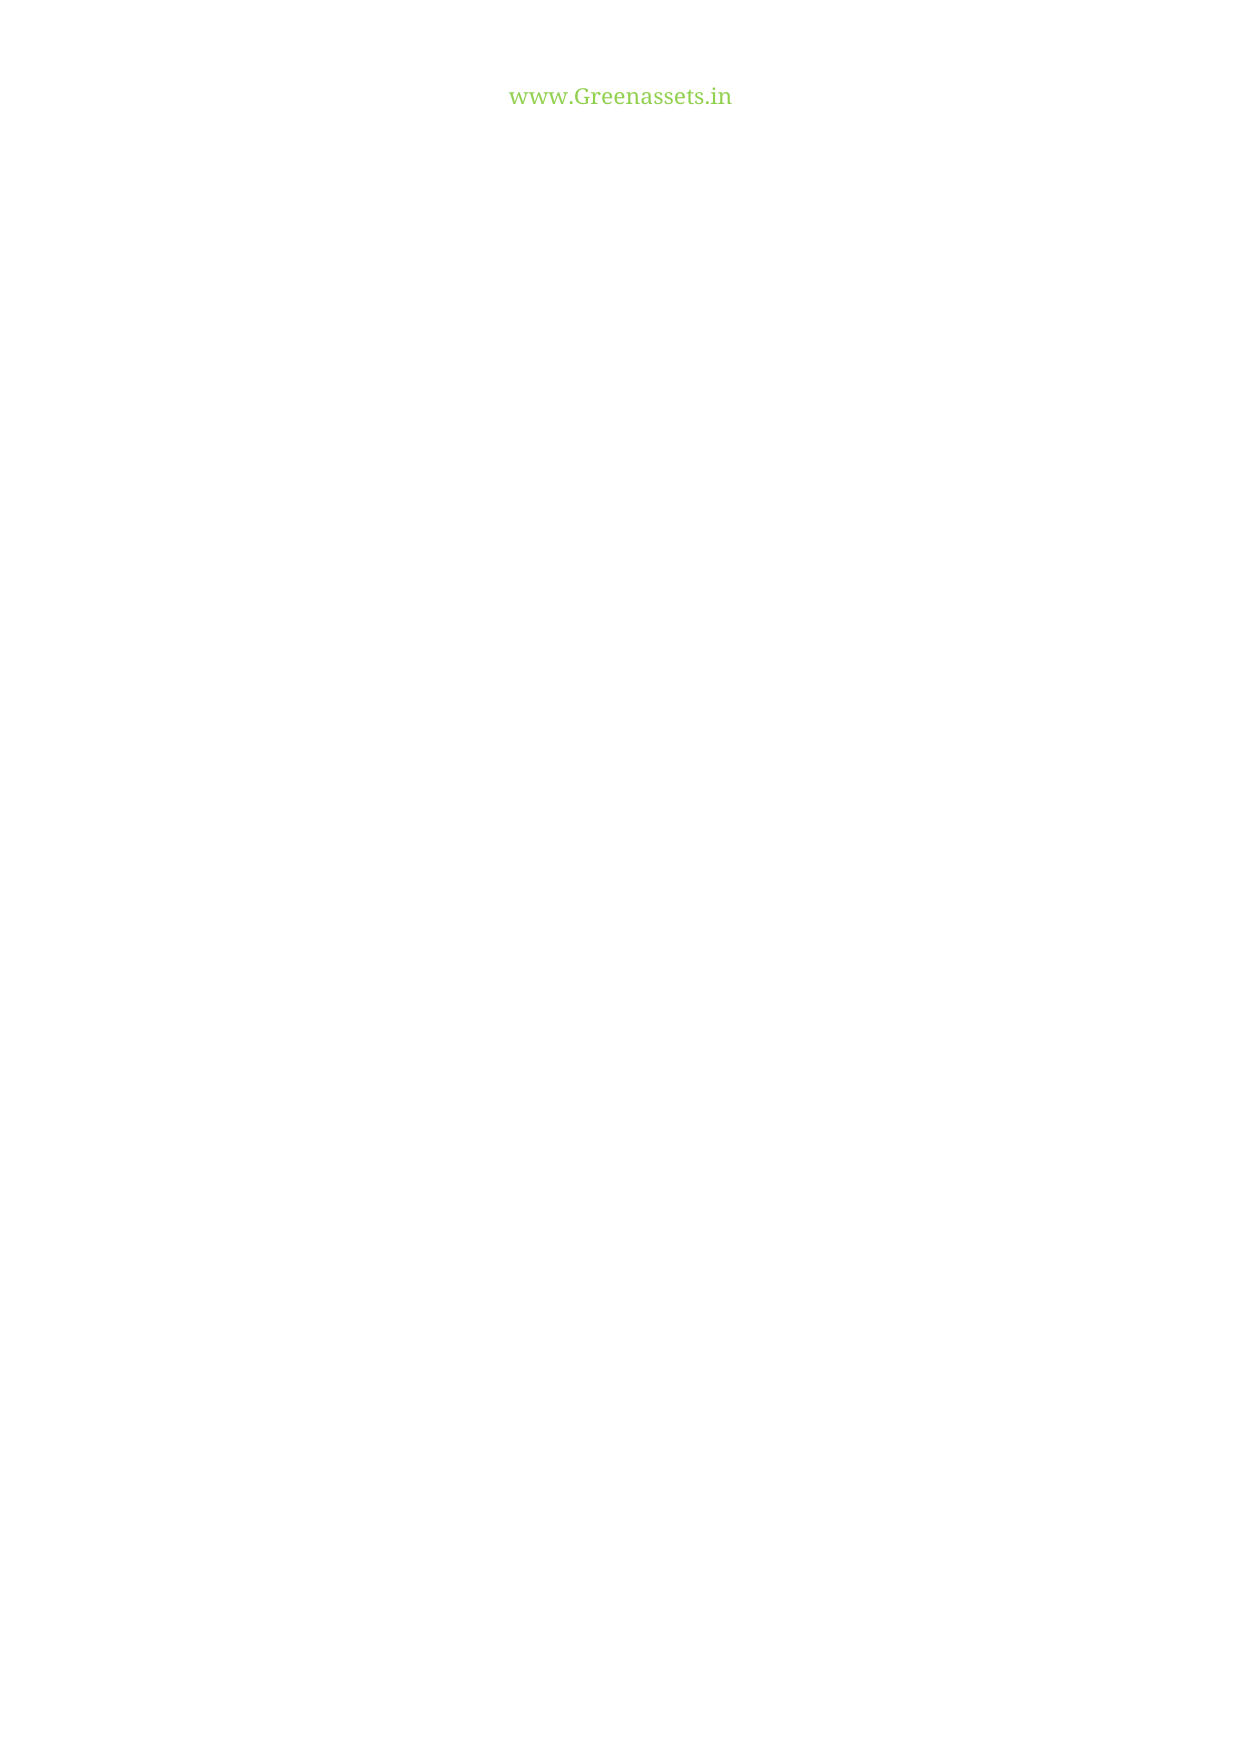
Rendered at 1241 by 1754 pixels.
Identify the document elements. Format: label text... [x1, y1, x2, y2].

text www.Greenassets.in [251, 81, 990, 110]
